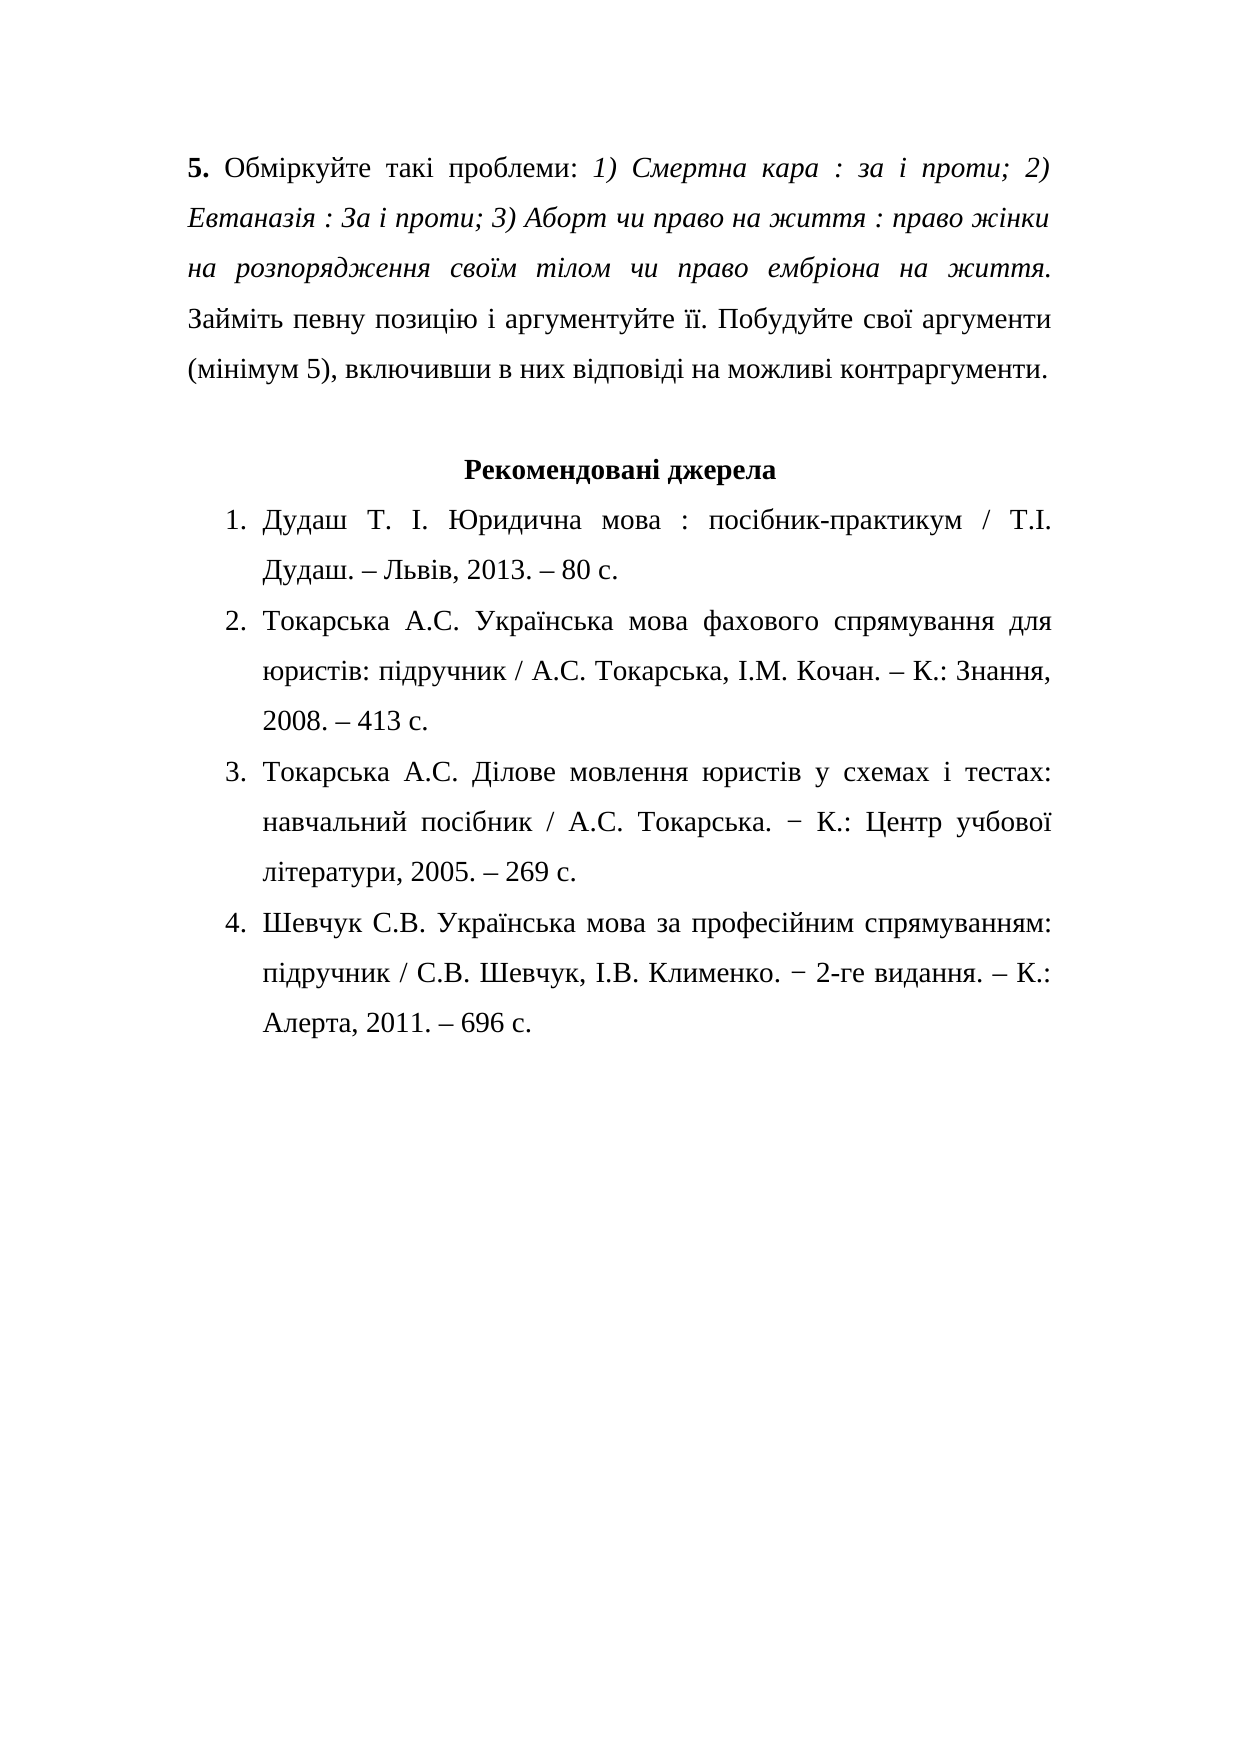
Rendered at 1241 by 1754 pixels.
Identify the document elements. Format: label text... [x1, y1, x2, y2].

text Рекомендовані джерела [187, 452, 1053, 485]
list Шевчук С.В. Українська мова за професійним спрямуванням: підручник / С.В. Шевчук, І.В. Клименко. − 2-ге видання. – К.: Алерта, 2011. – 696 с. [225, 905, 1053, 1039]
list Дудаш Т. І. Юридична мова : посібник-практикум / Т.І. Дудаш. – Львів, 2013. – 80 с. [225, 502, 1053, 586]
list Токарська А.С. Українська мова фахового спрямування для юристів: підручник / А.С. Токарська, І.М. Кочан. – К.: Знання, 2008. – 413 с. [225, 603, 1053, 737]
text 5. Обміркуйте такі проблеми: 1) Смертна кара : за і проти; 2) Евтаназія : За і проти; 3) Аборт чи право на життя : право жінки на розпорядження своїм тілом чи право ембріона на життя. Займіть певну позицію і аргументуйте її. Побудуйте свої аргументи (мінімум 5), включивши в них відповіді на можливі контраргументи. [187, 150, 1053, 385]
list Токарська А.С. Ділове мовлення юристів у схемах і тестах: навчальний посібник / А.С. Токарська. − К.: Центр учбової літератури, 2005. – 269 с. [225, 754, 1053, 888]
